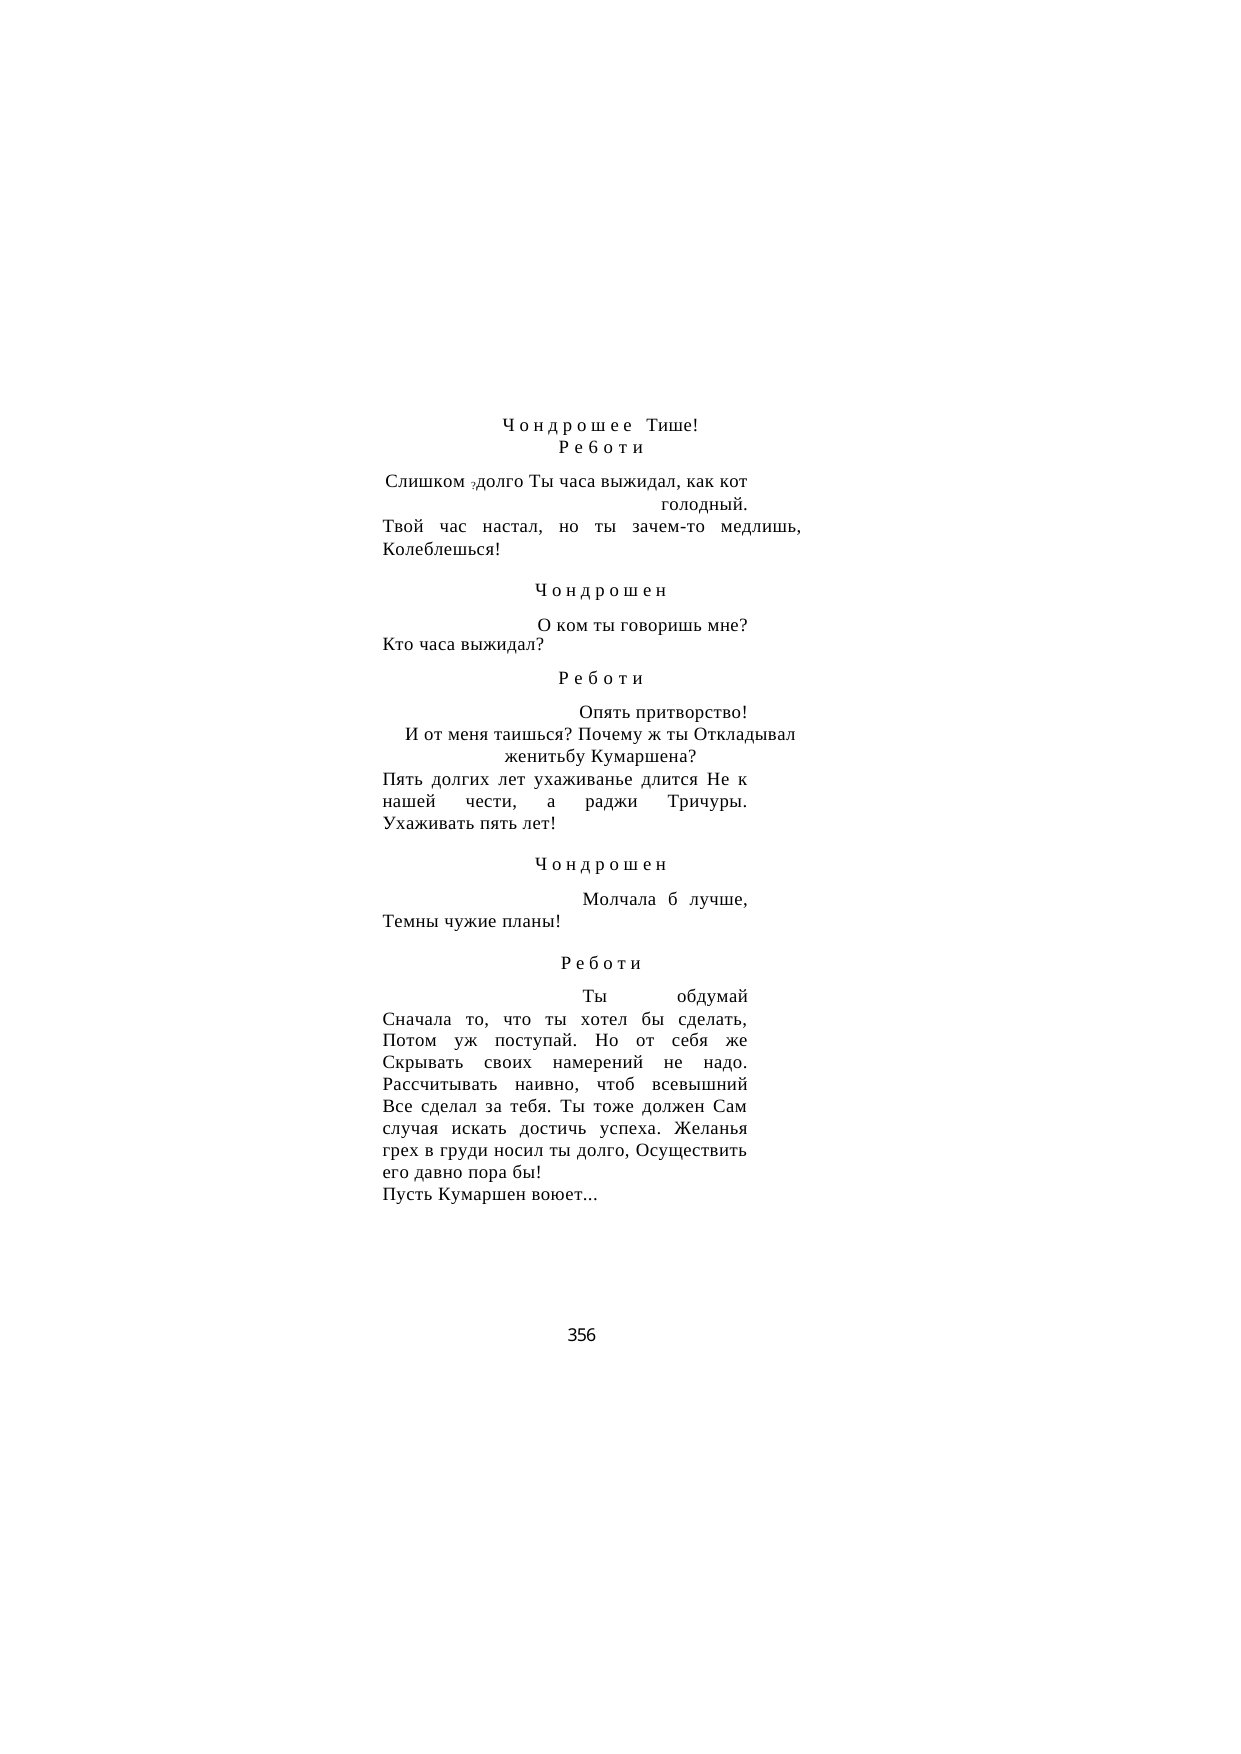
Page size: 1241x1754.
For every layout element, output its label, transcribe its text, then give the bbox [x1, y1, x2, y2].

text Чондрошен [382, 582, 819, 600]
text Реботи [382, 954, 819, 973]
text 356 [567, 1327, 597, 1345]
text Пять долгих лет ухаживанье длится Не к нашей чести, а раджи Тричуры. Ухаживать пять лет! [382, 767, 748, 834]
text Опять притворство! [380, 701, 748, 723]
text Чондрошее Тише! [382, 404, 819, 438]
text Ты обдумай Сначала то, что ты хотел бы сделать, Потом уж поступай. Но от себя же Скрывать своих намерений не надо. Рассчитывать наивно, чтоб всевышний Все сделал за тебя. Ты тоже должен Сам случая искать достичь успеха. Желанья грех в груди носил ты долго, Осуществить его давно пора бы! [382, 985, 748, 1183]
text Слишком ?долго Ты часа выжидал, как кот голодный. [382, 470, 748, 515]
text Р е б о т и [382, 669, 819, 688]
text И от меня таишься? Почему ж ты Откладывал женитьбу Кумаршена? [382, 723, 819, 767]
text Кто часа выжидал? [382, 635, 819, 654]
text Р е 6 о т и [382, 438, 819, 457]
text О ком ты говоришь мне? [380, 617, 748, 635]
text Твой час настал, но ты зачем-то медлишь, Колеблешься! [382, 515, 802, 560]
text Чондрошен [382, 856, 819, 874]
text Молчала б лучше, Темны чужие планы! [382, 887, 748, 932]
text Пусть Кумаршен воюет... [382, 1183, 819, 1205]
